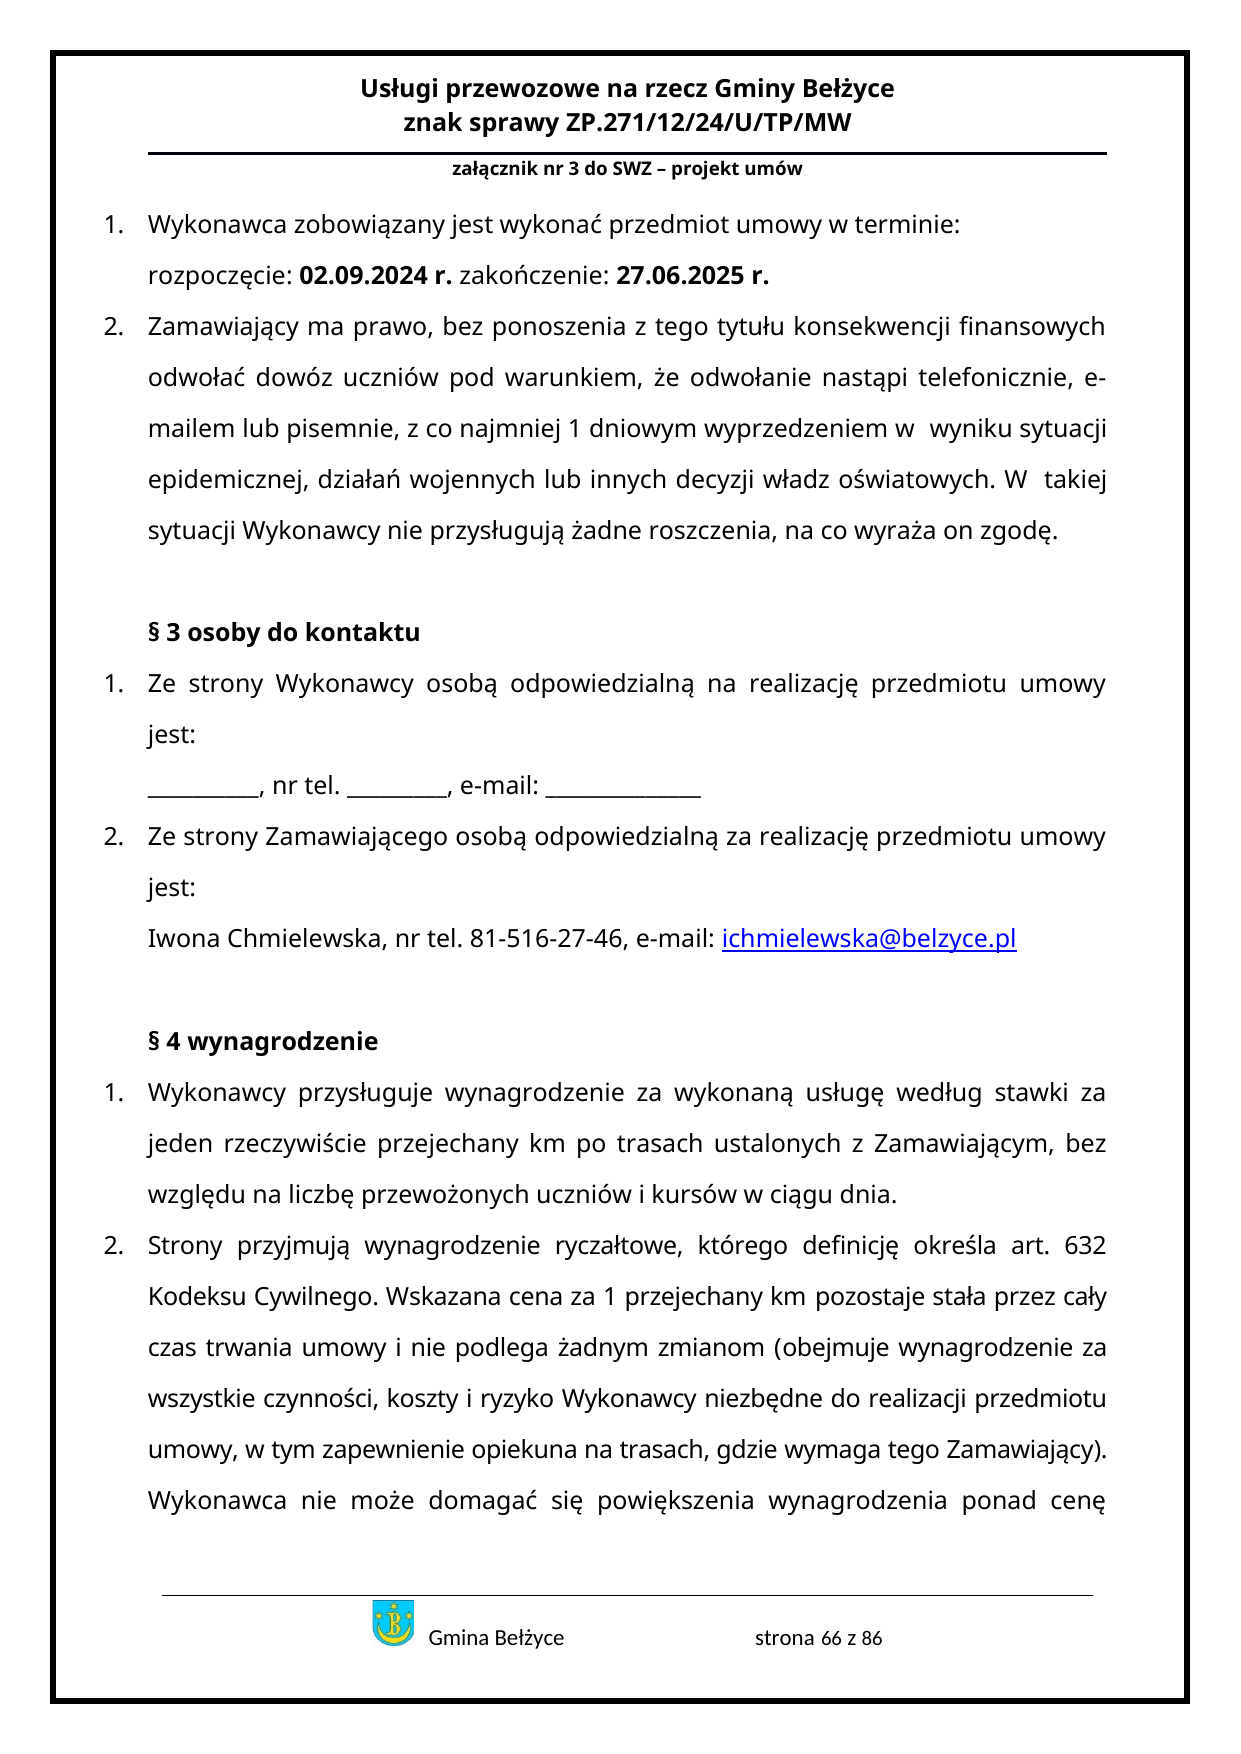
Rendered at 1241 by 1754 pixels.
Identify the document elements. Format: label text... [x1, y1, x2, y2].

list Wykonawcy przysługuje wynagrodzenie za wykonaną usługę według stawki za jeden rzeczywiście przejechany km po trasach ustalonych z Zamawiającym, bez względu na liczbę przewożonych uczniów i kursów w ciągu dnia. [103, 1074, 1107, 1210]
list Wykonawca zobowiązany jest wykonać przedmiot umowy w terminie: [103, 206, 1107, 241]
picture [372, 1602, 414, 1646]
list Ze strony Wykonawcy osobą odpowiedzialną na realizację przedmiotu umowy jest: [103, 666, 1107, 751]
list Iwona Chmielewska, nr tel. 81-516-27-46, e-mail: ichmielewska@belzyce.pl [148, 921, 1107, 955]
list Zamawiający ma prawo, bez ponoszenia z tego tytułu konsekwencji finansowych odwołać dowóz uczniów pod warunkiem, że odwołanie nastąpi telefonicznie, e-mailem lub pisemnie, z co najmniej 1 dniowym wyprzedzeniem w wyniku sytuacji epidemicznej, działań wojennych lub innych decyzji władz oświatowych. W takiej sytuacji Wykonawcy nie przysługują żadne roszczenia, na co wyraża on zgodę. [103, 308, 1107, 547]
list Ze strony Zamawiającego osobą odpowiedzialną za realizację przedmiotu umowy jest: [103, 819, 1107, 904]
list __________, nr tel. _________, e-mail: ______________ [148, 768, 1107, 802]
text § 4 wynagrodzenie [148, 1023, 1107, 1057]
picture [406, 1612, 414, 1620]
list § 3 osoby do kontaktu [148, 615, 1107, 649]
text rozpoczęcie: 02.09.2024 r. zakończenie: 27.06.2025 r. [148, 257, 1101, 292]
